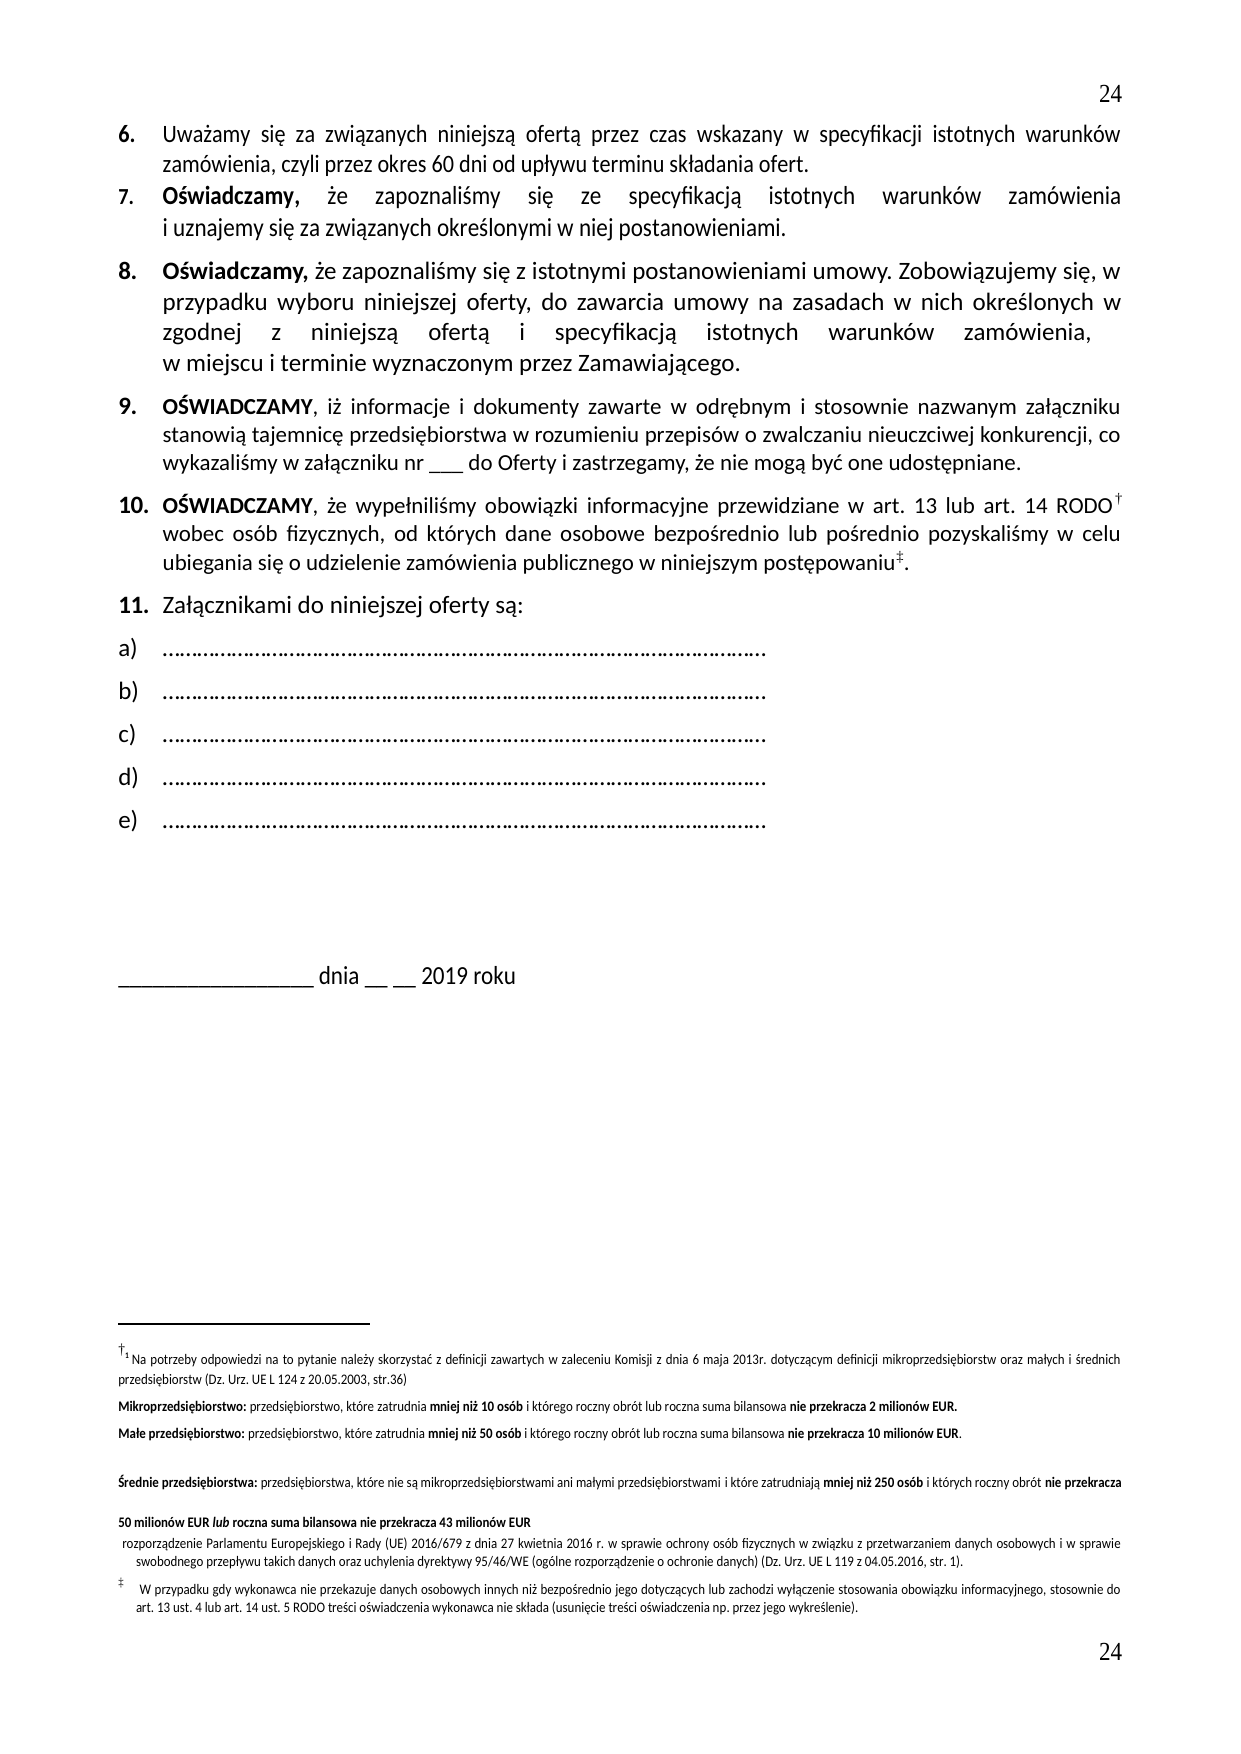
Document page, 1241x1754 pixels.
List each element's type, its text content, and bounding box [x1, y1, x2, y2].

list OŚWIADCZAMY, że wypełniliśmy obowiązki informacyjne przewidziane w art. 13 lub art. 14 RODO wobec osób fizycznych, od których dane osobowe bezpośrednio lub pośrednio pozyskaliśmy w celu ubiegania się o udzielenie zamówienia publicznego w niniejszym postępowaniu. [118, 489, 1122, 576]
list …………………………………………………………………………………………… [118, 675, 1122, 706]
list Oświadczamy, że zapoznaliśmy się z istotnymi postanowieniami umowy. Zobowiązujemy się, w przypadku wyboru niniejszej oferty, do zawarcia umowy na zasadach w nich określonych w zgodnej z niniejszą ofertą i specyfikacją istotnych warunków zamówienia, w miejscu i terminie wyznaczonym przez Zamawiającego. [118, 255, 1122, 377]
text _________________ dnia __ __ 2019 roku [118, 951, 1122, 991]
list OŚWIADCZAMY, iż informacje i dokumenty zawarte w odrębnym i stosownie nazwanym załączniku stanowią tajemnicę przedsiębiorstwa w rozumieniu przepisów o zwalczaniu nieuczciwej konkurencji, co wykazaliśmy w załączniku nr ___ do Oferty i zastrzegamy, że nie mogą być one udostępniane. [118, 390, 1122, 476]
list …………………………………………………………………………………………… [118, 718, 1122, 748]
list …………………………………………………………………………………………… [118, 632, 1122, 662]
text 6. Uważamy się za związanych niniejszą ofertą przez czas wskazany w specyfikacji istotnych warunków zamówienia, czyli przez okres 60 dni od upływu terminu składania ofert. [118, 118, 1122, 179]
list …………………………………………………………………………………………… [118, 761, 1122, 792]
text 7. Oświadczamy, że zapoznaliśmy się ze specyfikacją istotnych warunków zamówienia i uznajemy się za związanych określonymi w niej postanowieniami. [118, 179, 1122, 243]
list Załącznikami do niniejszej oferty są: [118, 589, 1122, 619]
list …………………………………………………………………………………………… [118, 804, 1122, 834]
